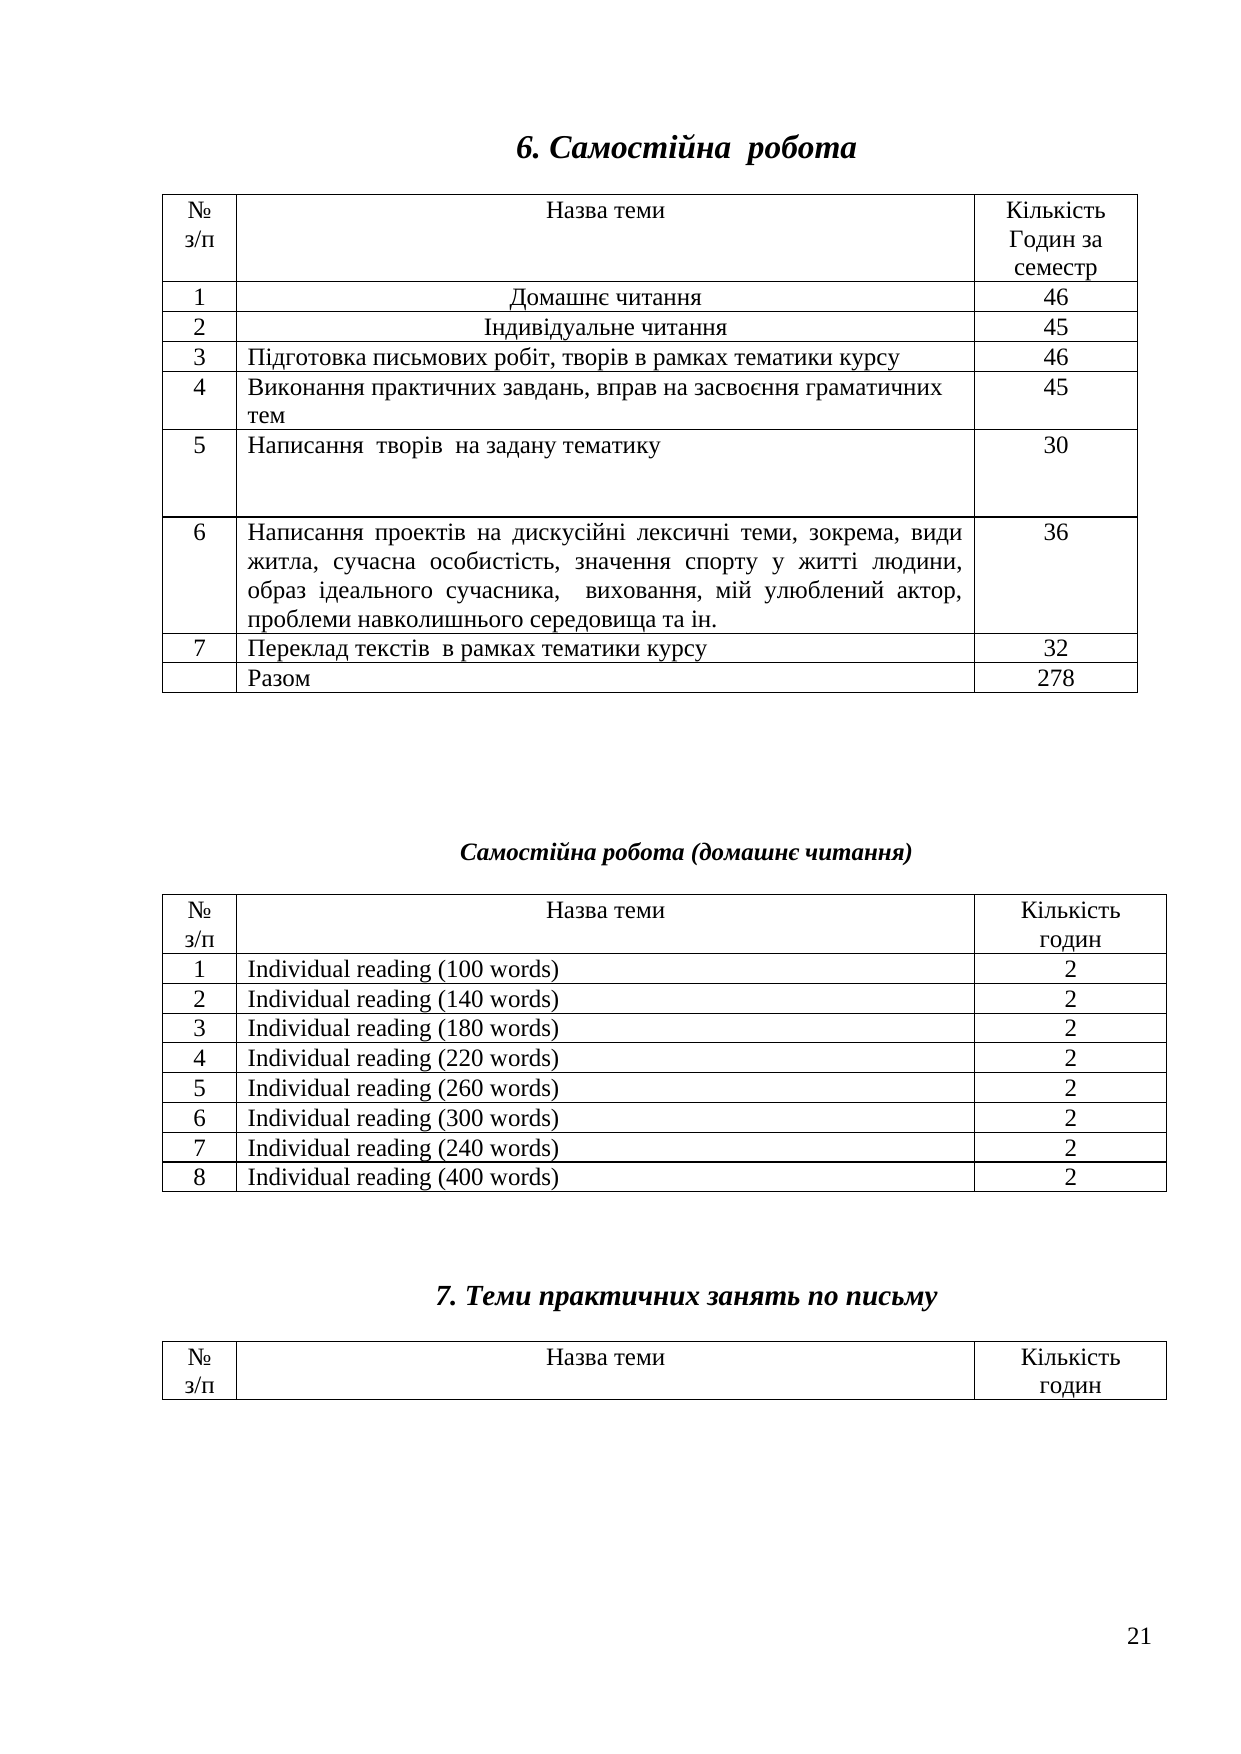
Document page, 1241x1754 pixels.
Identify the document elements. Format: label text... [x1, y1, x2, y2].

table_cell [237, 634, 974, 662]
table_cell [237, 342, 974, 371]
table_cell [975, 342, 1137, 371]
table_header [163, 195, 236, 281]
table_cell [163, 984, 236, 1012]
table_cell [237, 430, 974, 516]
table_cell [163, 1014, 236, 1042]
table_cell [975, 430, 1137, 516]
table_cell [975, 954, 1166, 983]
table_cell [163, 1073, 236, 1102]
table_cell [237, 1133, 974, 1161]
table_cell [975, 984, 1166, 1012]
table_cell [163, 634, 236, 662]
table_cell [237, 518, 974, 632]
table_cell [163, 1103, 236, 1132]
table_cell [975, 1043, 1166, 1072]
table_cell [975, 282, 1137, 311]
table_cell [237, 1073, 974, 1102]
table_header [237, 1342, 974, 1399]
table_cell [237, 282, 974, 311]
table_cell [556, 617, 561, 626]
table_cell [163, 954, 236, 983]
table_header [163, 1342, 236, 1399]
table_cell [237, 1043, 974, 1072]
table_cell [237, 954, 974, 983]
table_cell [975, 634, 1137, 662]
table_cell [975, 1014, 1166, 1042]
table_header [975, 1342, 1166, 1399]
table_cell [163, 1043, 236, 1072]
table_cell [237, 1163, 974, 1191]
text 7. Теми практичних занять по письму [148, 1278, 1152, 1312]
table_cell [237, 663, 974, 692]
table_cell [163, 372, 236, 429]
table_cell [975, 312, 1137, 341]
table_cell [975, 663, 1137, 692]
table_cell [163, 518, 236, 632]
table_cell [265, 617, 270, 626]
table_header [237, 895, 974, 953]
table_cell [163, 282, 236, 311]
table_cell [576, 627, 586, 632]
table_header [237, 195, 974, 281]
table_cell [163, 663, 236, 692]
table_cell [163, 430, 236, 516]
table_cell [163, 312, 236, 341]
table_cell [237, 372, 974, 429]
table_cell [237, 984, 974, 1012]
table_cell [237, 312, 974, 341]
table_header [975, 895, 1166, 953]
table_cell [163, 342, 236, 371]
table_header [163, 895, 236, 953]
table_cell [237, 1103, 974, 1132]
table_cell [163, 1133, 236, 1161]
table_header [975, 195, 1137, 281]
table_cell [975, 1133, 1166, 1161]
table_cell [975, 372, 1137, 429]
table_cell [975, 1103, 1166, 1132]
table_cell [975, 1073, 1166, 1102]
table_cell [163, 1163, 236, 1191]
text 6. Самостійна робота [148, 127, 1152, 165]
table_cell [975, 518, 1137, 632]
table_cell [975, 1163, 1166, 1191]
text Самостійна робота (домашнє читання) [148, 837, 1152, 866]
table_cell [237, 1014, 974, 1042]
